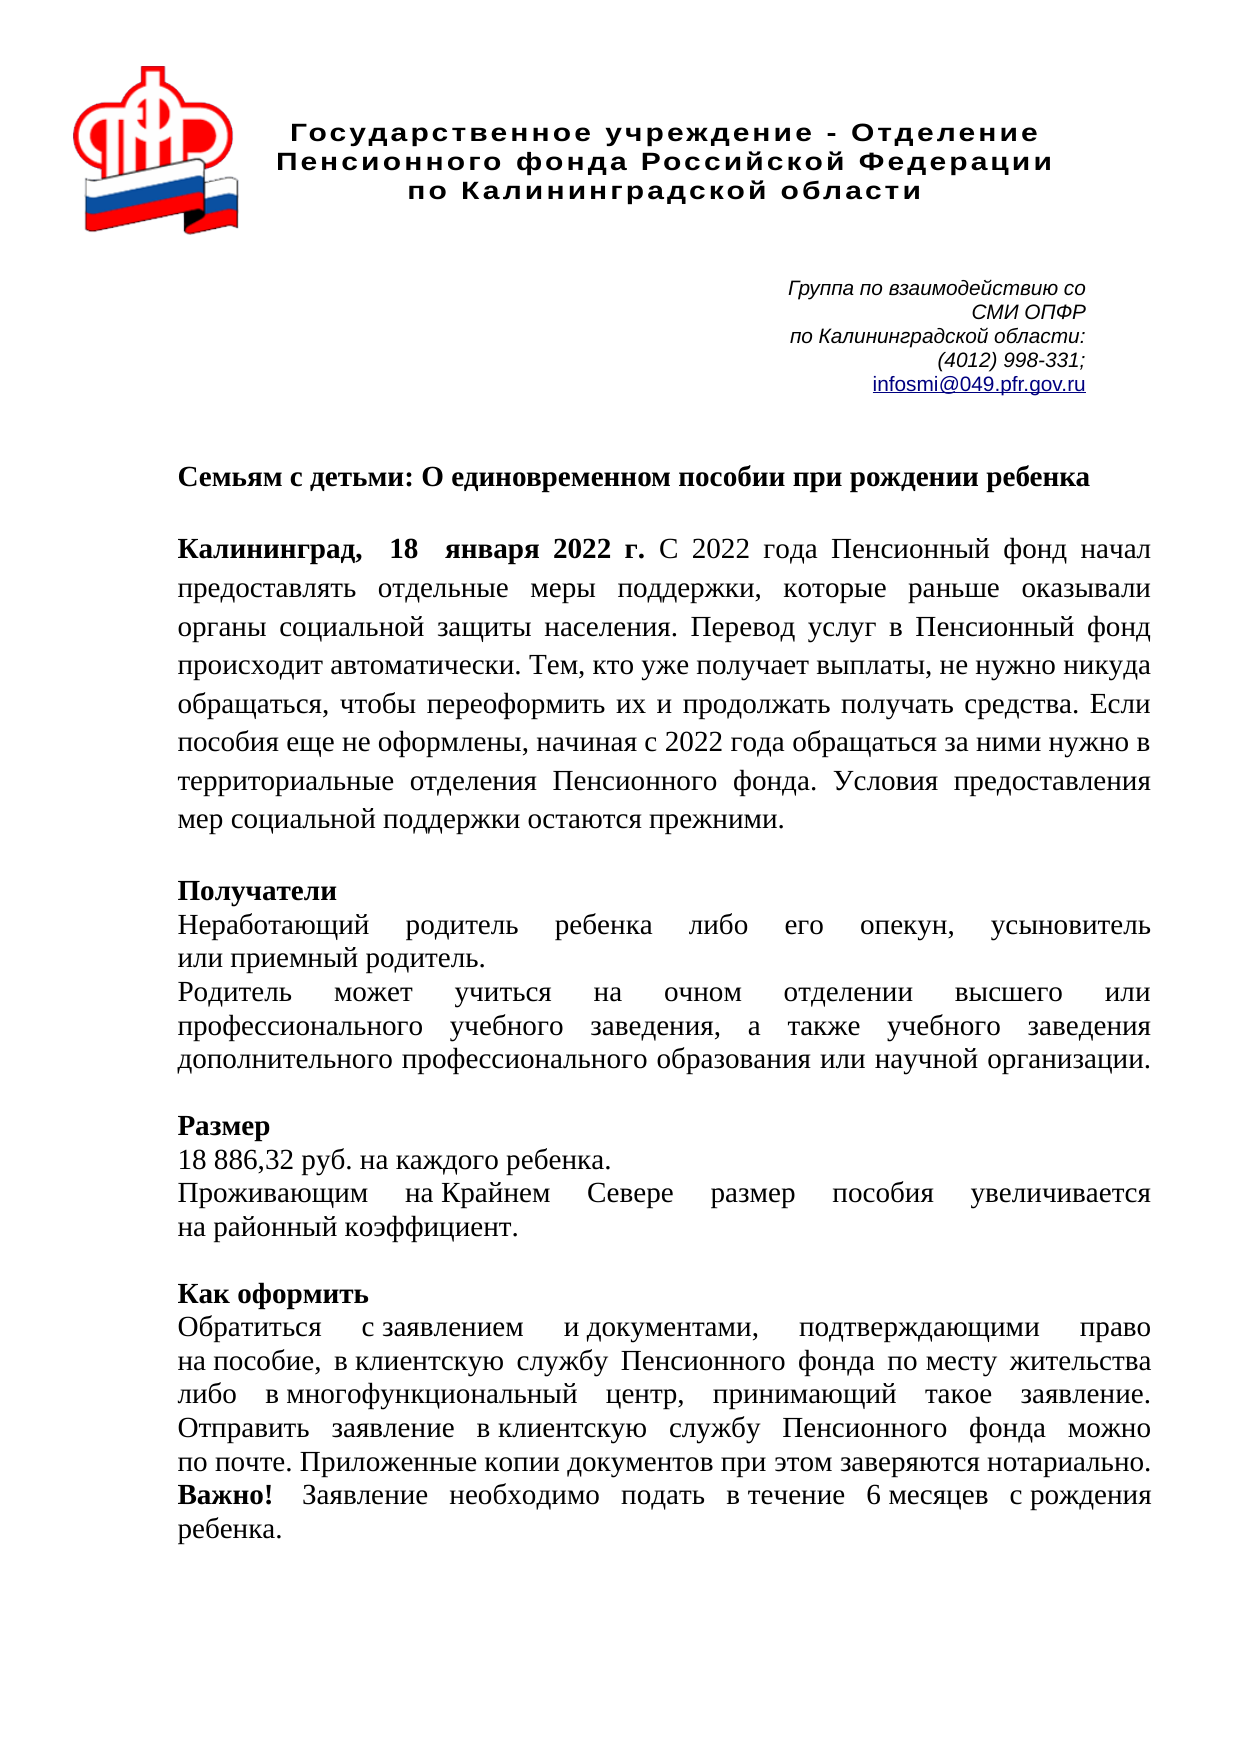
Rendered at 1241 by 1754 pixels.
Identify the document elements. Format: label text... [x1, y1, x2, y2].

text Обратиться с заявлением и документами, подтверждающими право на пособие, в клиентскую службу Пенсионного фонда по месту жительства либо в многофункциональный центр, принимающий такое заявление. Отправить заявление в клиентскую службу Пенсионного фонда можно по почте. Приложенные копии документов при этом заверяются нотариально. Важно! Заявление необходимо подать в течение 6 месяцев с рождения ребенка. [177, 1309, 1152, 1578]
text Калининград, 18 января 2022 г. С 2022 года Пенсионный фонд начал предоставлять отдельные меры поддержки, которые раньше оказывали органы социальной защиты населения. Перевод услуг в Пенсионный фонд происходит автоматически. Тем, кто уже получает выплаты, не нужно никуда обращаться, чтобы переоформить их и продолжать получать средства. Если пособия еще не оформлены, начиная с 2022 года обращаться за ними нужно в территориальные отделения Пенсионного фонда. Условия предоставления мер социальной поддержки остаются прежними. [177, 532, 1152, 835]
subtitle Государственное учреждение - Отделение Пенсионного фонда Российской Федерации [177, 118, 1152, 176]
subtitle Семьям с детьми: О единовременном пособии при рождении ребенка [177, 459, 1152, 493]
text Получатели Неработающий родитель ребенка либо его опекун, усыновитель или приемный родитель. [177, 840, 1152, 974]
text Проживающим на Крайнем Севере размер пособия увеличивается на районный коэффициент. [177, 1175, 1152, 1242]
picture [72, 66, 239, 236]
subtitle по Калининградской области [177, 176, 1152, 204]
text Родитель может учиться на очном отделении высшего или профессионального учебного заведения, а также учебного заведения дополнительного профессионального образования или научной организации. Размер 18 886,32 руб. на каждого ребенка. [177, 974, 1152, 1175]
text Как оформить [177, 1242, 1152, 1309]
